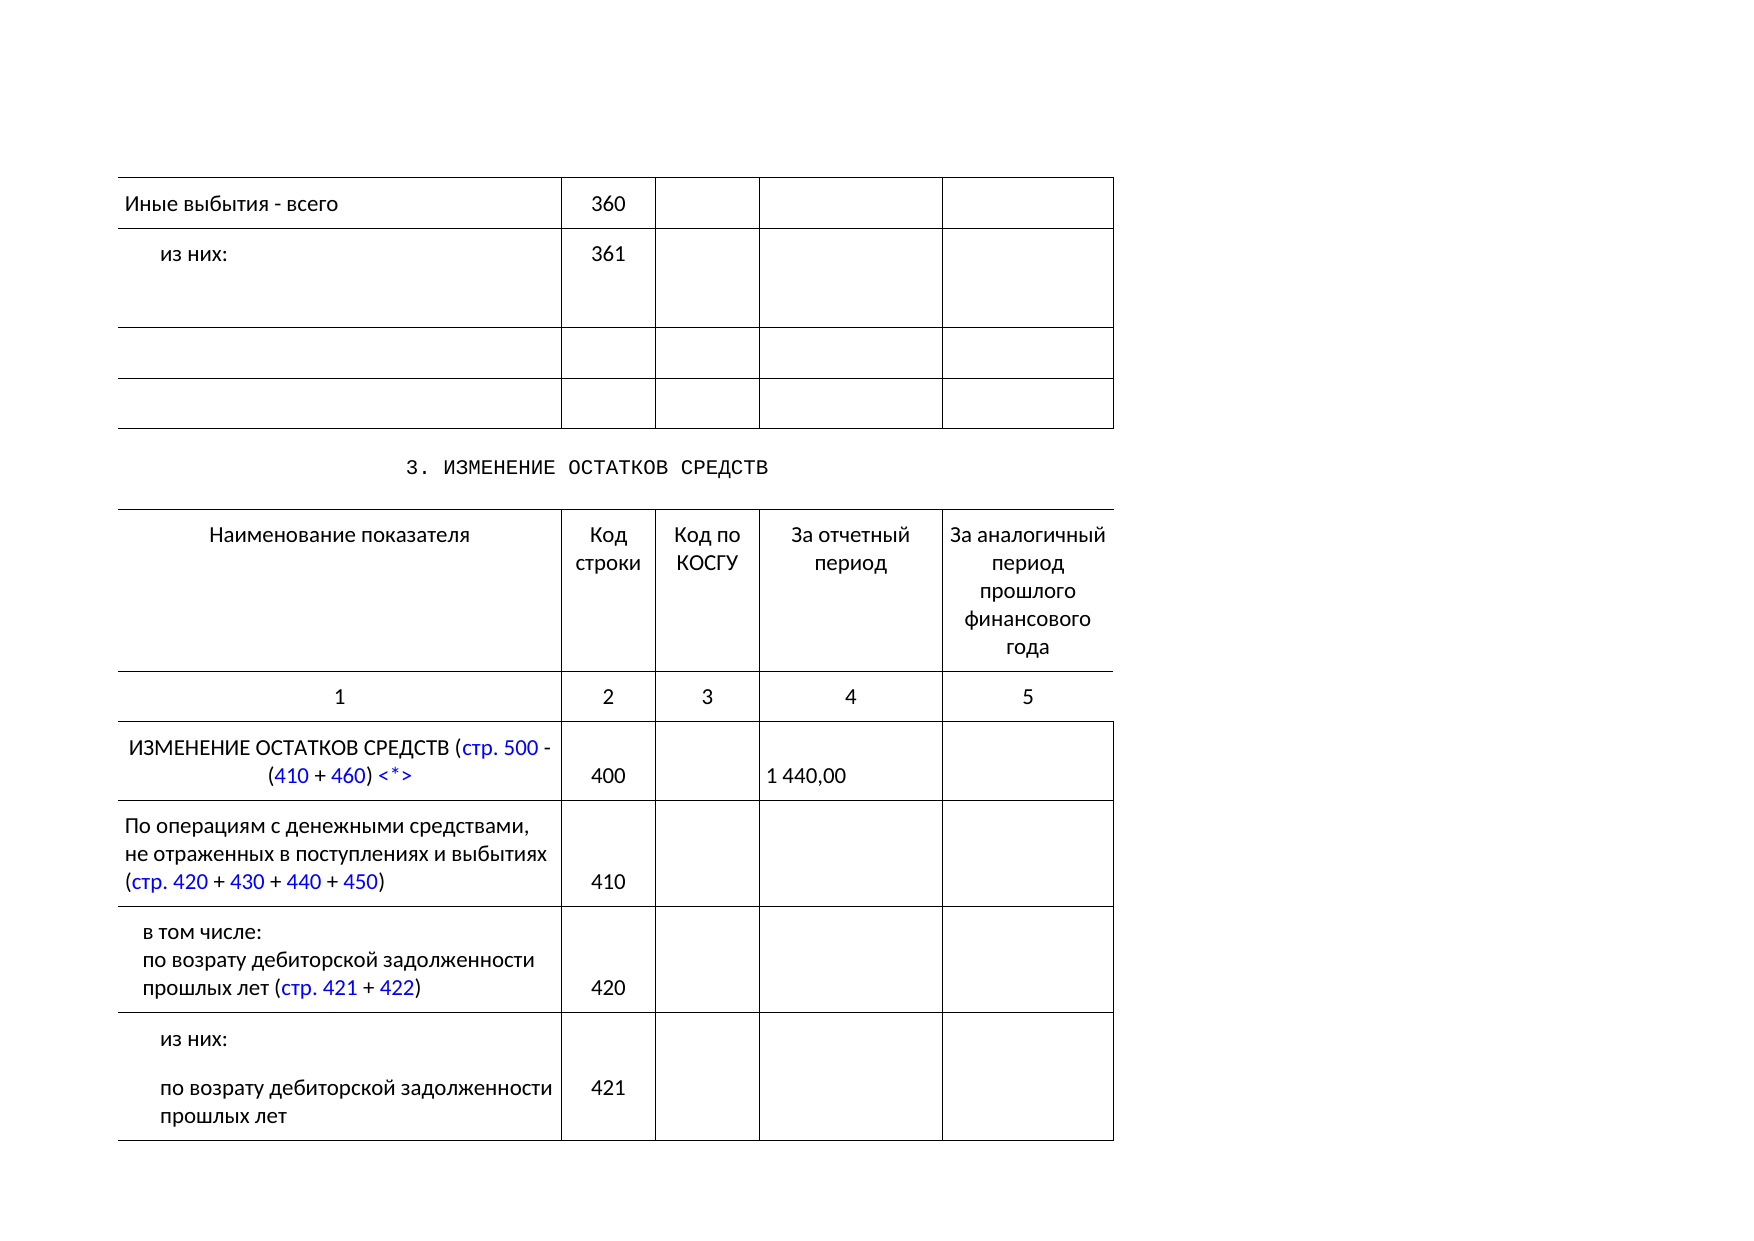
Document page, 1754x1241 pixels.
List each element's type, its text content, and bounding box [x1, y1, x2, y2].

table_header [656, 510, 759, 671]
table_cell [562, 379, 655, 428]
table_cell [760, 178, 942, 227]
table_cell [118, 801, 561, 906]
text 3. ИЗМЕНЕНИЕ ОСТАТКОВ СРЕДСТВ [118, 457, 1636, 480]
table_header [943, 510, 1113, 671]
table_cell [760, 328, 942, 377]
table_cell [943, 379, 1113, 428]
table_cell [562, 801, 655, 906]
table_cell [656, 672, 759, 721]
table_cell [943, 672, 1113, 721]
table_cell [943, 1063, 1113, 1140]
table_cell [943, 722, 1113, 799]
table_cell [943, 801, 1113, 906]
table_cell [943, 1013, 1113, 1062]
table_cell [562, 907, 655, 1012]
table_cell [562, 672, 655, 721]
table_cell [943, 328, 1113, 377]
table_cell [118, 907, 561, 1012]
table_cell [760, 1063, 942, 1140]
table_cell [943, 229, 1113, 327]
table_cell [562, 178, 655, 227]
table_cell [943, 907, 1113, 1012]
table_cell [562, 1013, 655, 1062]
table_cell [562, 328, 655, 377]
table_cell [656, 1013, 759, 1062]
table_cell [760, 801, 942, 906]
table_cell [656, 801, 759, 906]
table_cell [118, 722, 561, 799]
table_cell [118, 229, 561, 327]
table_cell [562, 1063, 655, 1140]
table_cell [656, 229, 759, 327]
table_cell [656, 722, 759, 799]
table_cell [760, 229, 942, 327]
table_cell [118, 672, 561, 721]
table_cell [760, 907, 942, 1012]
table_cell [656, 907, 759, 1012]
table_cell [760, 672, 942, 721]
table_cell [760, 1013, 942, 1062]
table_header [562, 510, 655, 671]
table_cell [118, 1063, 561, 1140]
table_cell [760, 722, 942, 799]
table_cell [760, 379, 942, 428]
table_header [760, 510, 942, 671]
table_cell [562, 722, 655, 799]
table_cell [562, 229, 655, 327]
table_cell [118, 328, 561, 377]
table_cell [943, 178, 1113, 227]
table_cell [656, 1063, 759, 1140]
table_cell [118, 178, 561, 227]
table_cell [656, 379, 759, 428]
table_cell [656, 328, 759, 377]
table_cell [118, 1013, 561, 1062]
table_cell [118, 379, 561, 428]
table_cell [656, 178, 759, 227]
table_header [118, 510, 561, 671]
